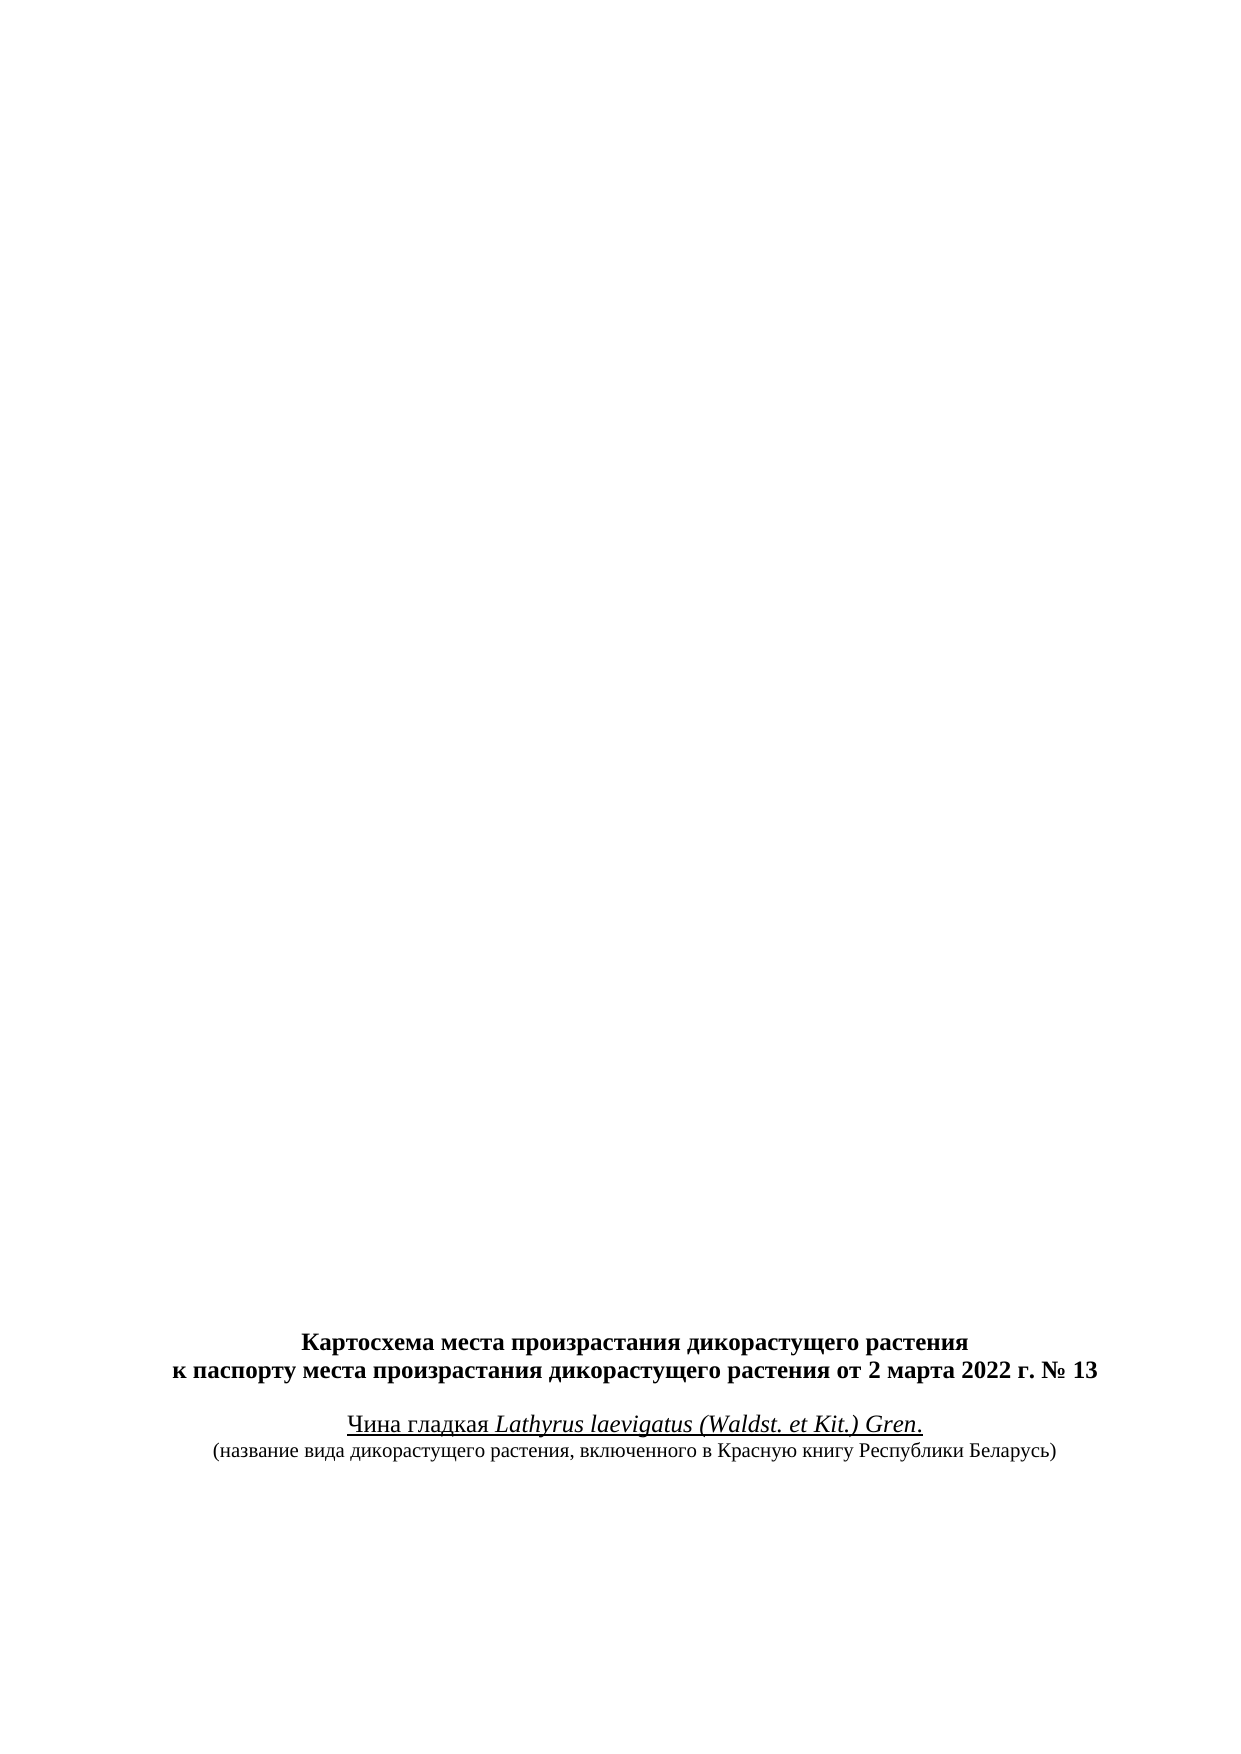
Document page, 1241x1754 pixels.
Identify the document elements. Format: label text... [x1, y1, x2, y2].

text Чина гладкая Lathyrus laevigatus (Waldst. et Kit.) Gren. [148, 1409, 1122, 1438]
text (название вида дикорастущего растения, включенного в Красную книгу Республики Беларусь) [148, 1438, 1122, 1462]
text Картосхема места произрастания дикорастущего растения к паспорту места произрастания дикорастущего растения от 2 марта 2022 г. № 13 [148, 1327, 1122, 1384]
